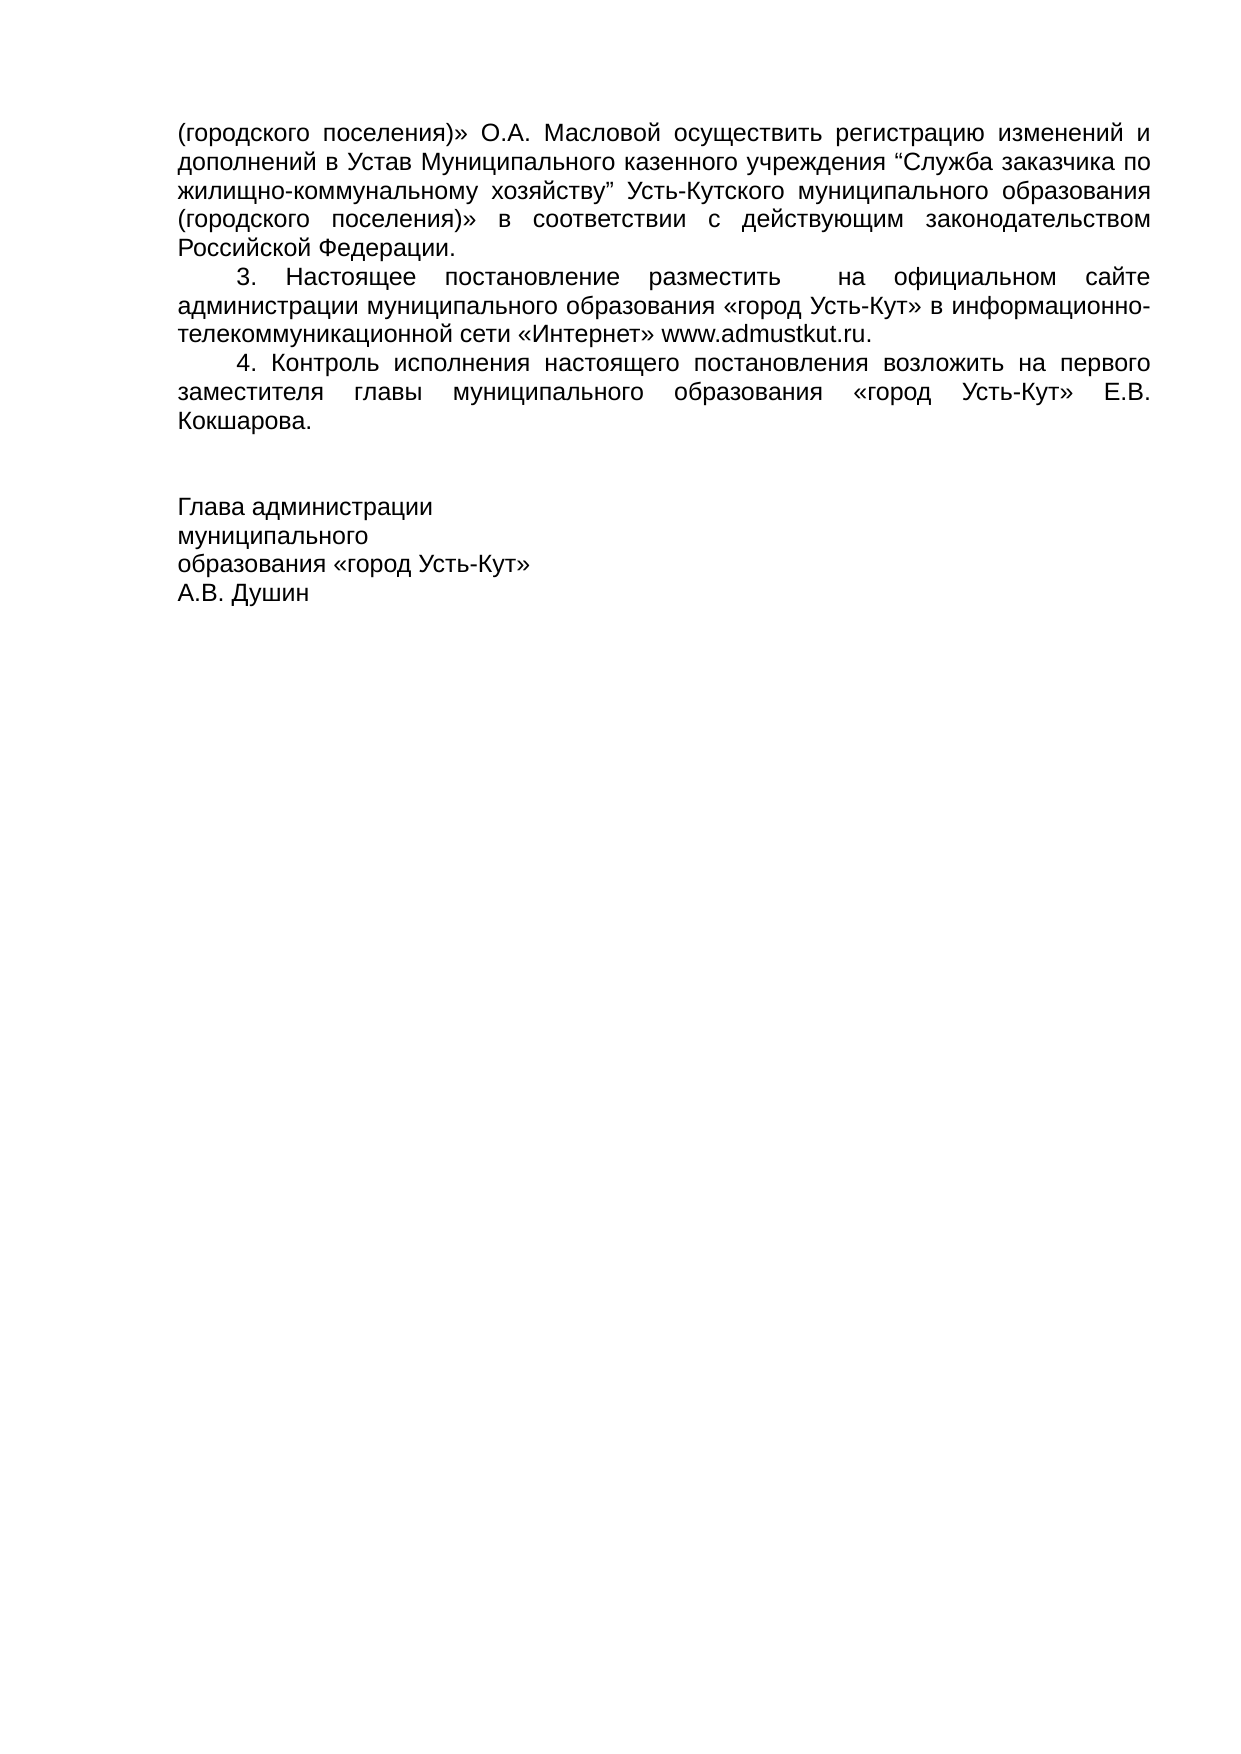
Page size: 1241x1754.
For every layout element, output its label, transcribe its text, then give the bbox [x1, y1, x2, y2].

text 3. Настоящее постановление разместить на официальном сайте администрации муниципального образования «город Усть-Кут» в информационно-телекоммуникационной сети «Интернет» www.admustkut.ru. [177, 262, 1152, 348]
text образования «город Усть-Кут» [177, 549, 1152, 578]
text А.В. Душин [177, 578, 1152, 607]
text муниципального [177, 521, 1152, 549]
text Глава администрации [177, 492, 1152, 521]
text 4. Контроль исполнения настоящего постановления возложить на первого заместителя главы муниципального образования «город Усть-Кут» Е.В. Кокшарова. [177, 348, 1152, 434]
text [177, 118, 1152, 262]
